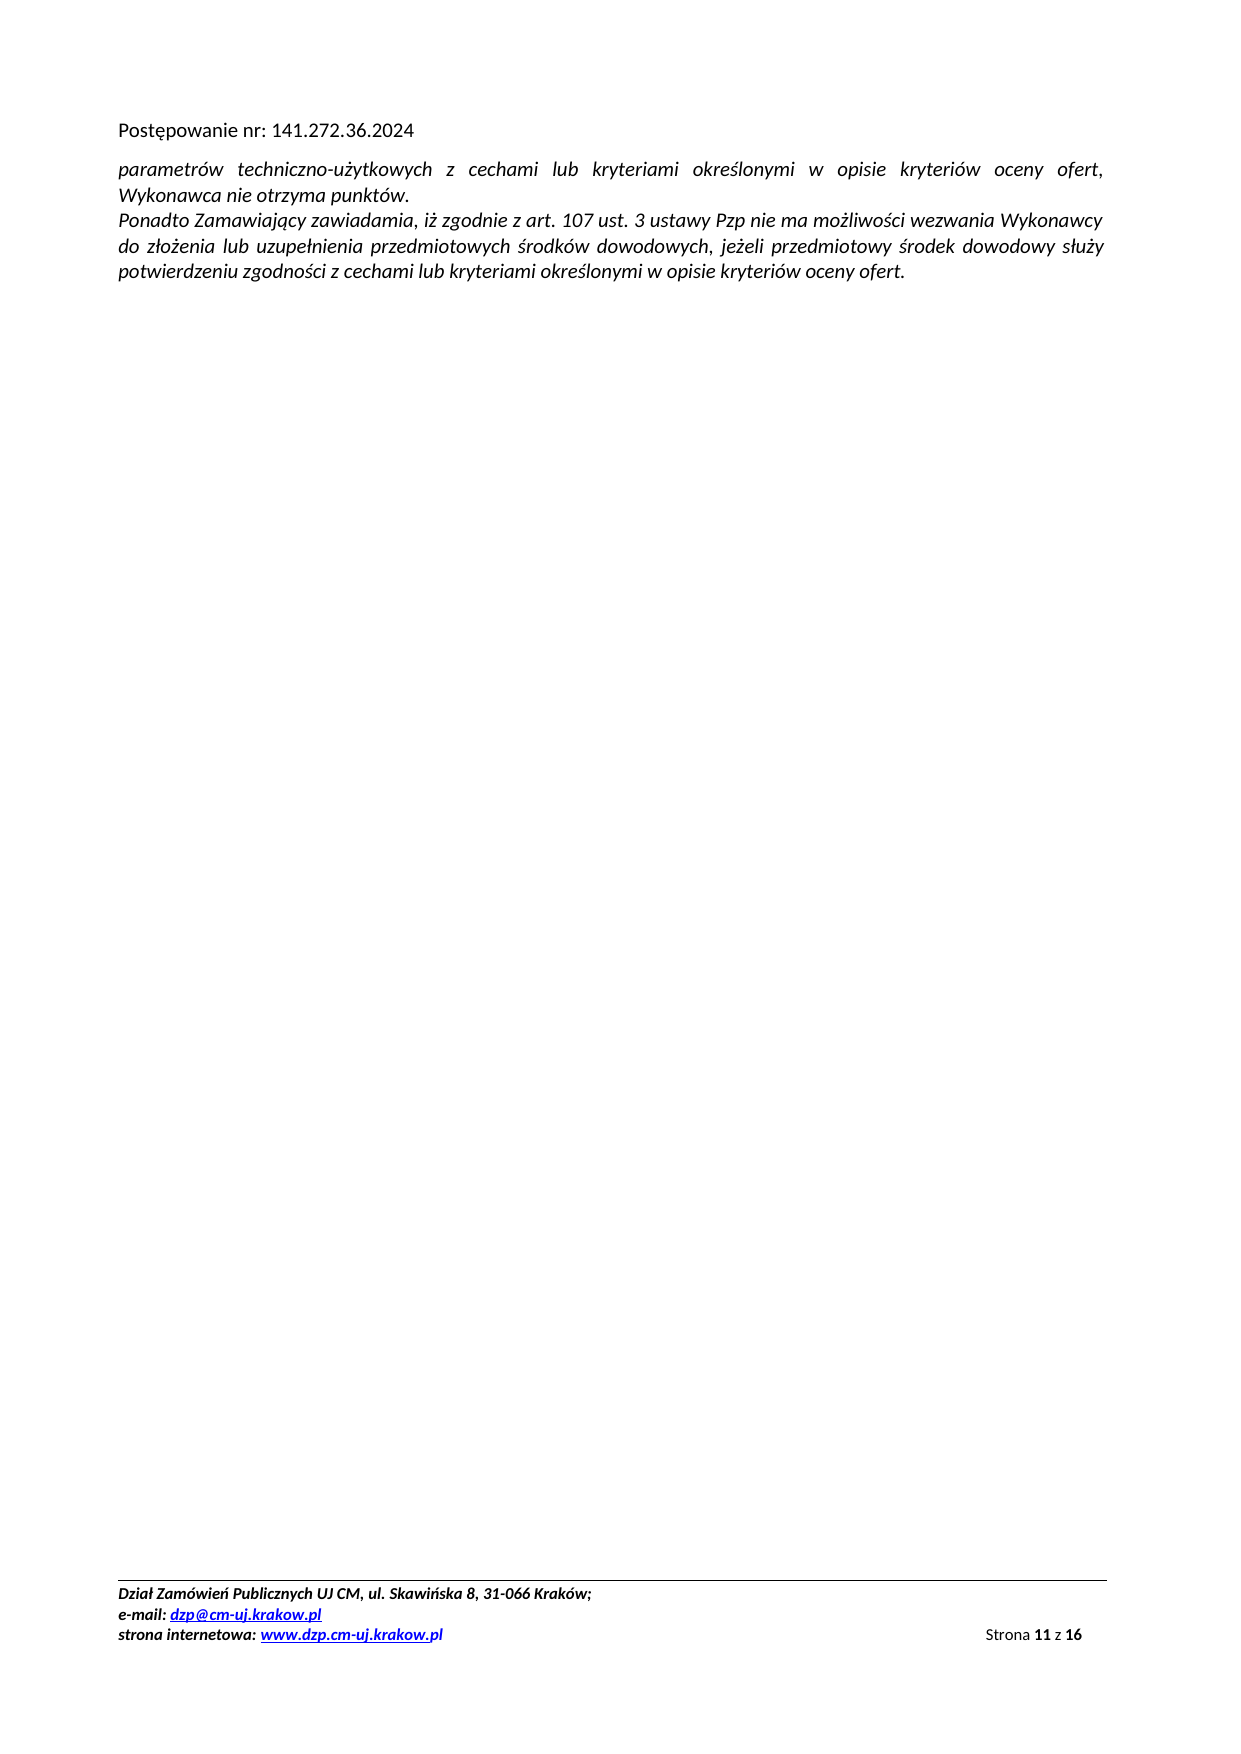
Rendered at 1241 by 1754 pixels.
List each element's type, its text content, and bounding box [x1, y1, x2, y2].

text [118, 157, 1107, 207]
text Ponadto Zamawiający zawiadamia, iż zgodnie z art. 107 ust. 3 ustawy Pzp nie ma możliwości wezwania Wykonawcy do złożenia lub uzupełnienia przedmiotowych środków dowodowych, jeżeli przedmiotowy środek dowodowy służy potwierdzeniu zgodności z cechami lub kryteriami określonymi w opisie kryteriów oceny ofert. [118, 207, 1107, 284]
